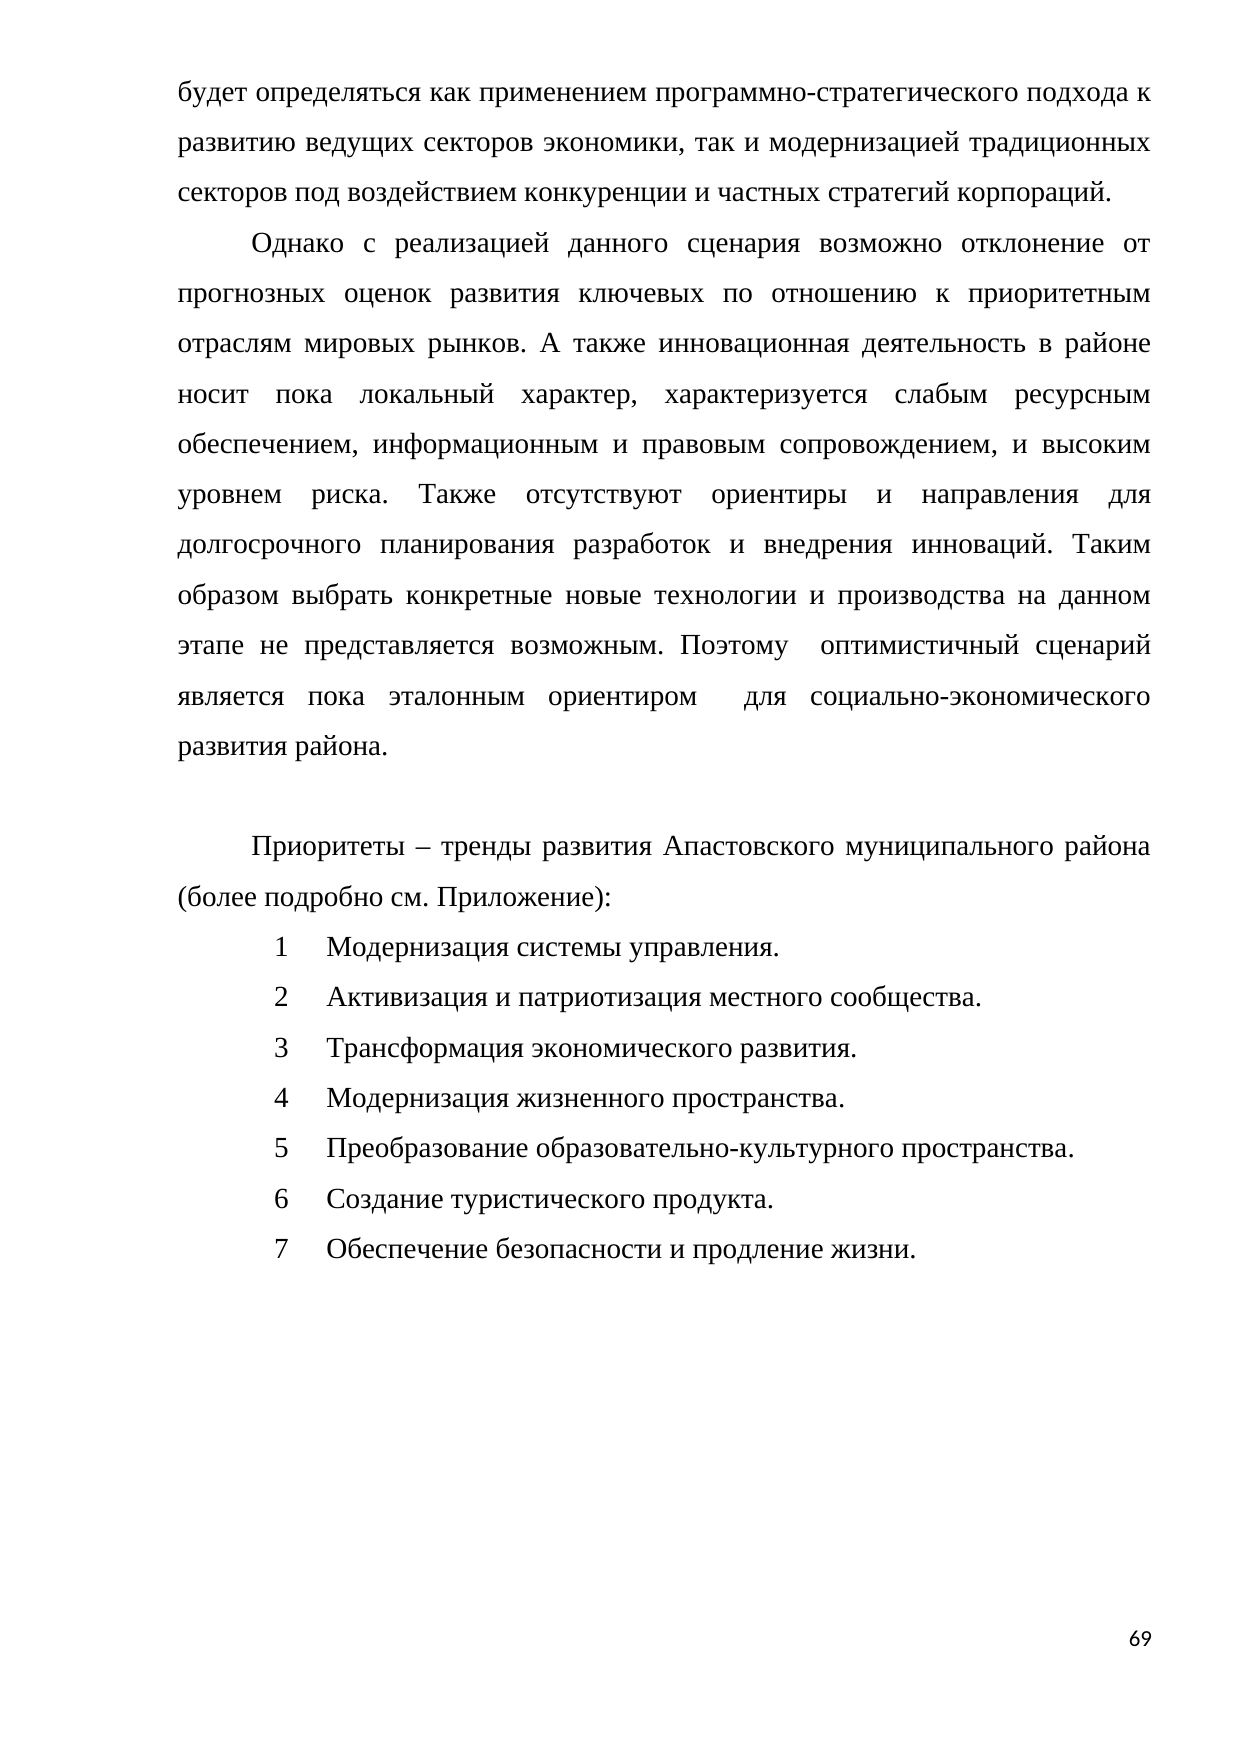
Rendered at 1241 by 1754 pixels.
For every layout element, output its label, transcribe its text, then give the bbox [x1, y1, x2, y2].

text Однако с реализацией данного сценария возможно отклонение от прогнозных оценок развития ключевых по отношению к приоритетным отраслям мировых рынков. А также инновационная деятельность в районе носит пока локальный характер, характеризуется слабым ресурсным обеспечением, информационным и правовым сопровождением, и высоким уровнем риска. Также отсутствуют ориентиры и направления для долгосрочного планирования разработок и внедрения инноваций. Таким образом выбрать конкретные новые технологии и производства на данном этапе не представляется возможным. Поэтому оптимистичный сценарий является пока эталонным ориентиром для социально-экономического развития района. [177, 225, 1152, 761]
list Обеспечение безопасности и продление жизни. [288, 1231, 1152, 1264]
text Приоритеты – тренды развития Апастовского муниципального района (более подробно см. Приложение): [177, 828, 1152, 912]
list Создание туристического продукта. [288, 1181, 1152, 1214]
list Активизация и патриотизация местного сообщества. [288, 979, 1152, 1013]
list Модернизация жизненного пространства. [288, 1080, 1152, 1114]
list Трансформация экономического развития. [288, 1030, 1152, 1063]
list Преобразование образовательно-культурного пространства. [288, 1130, 1152, 1164]
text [177, 74, 1152, 208]
list Модернизация системы управления. [288, 929, 1152, 963]
